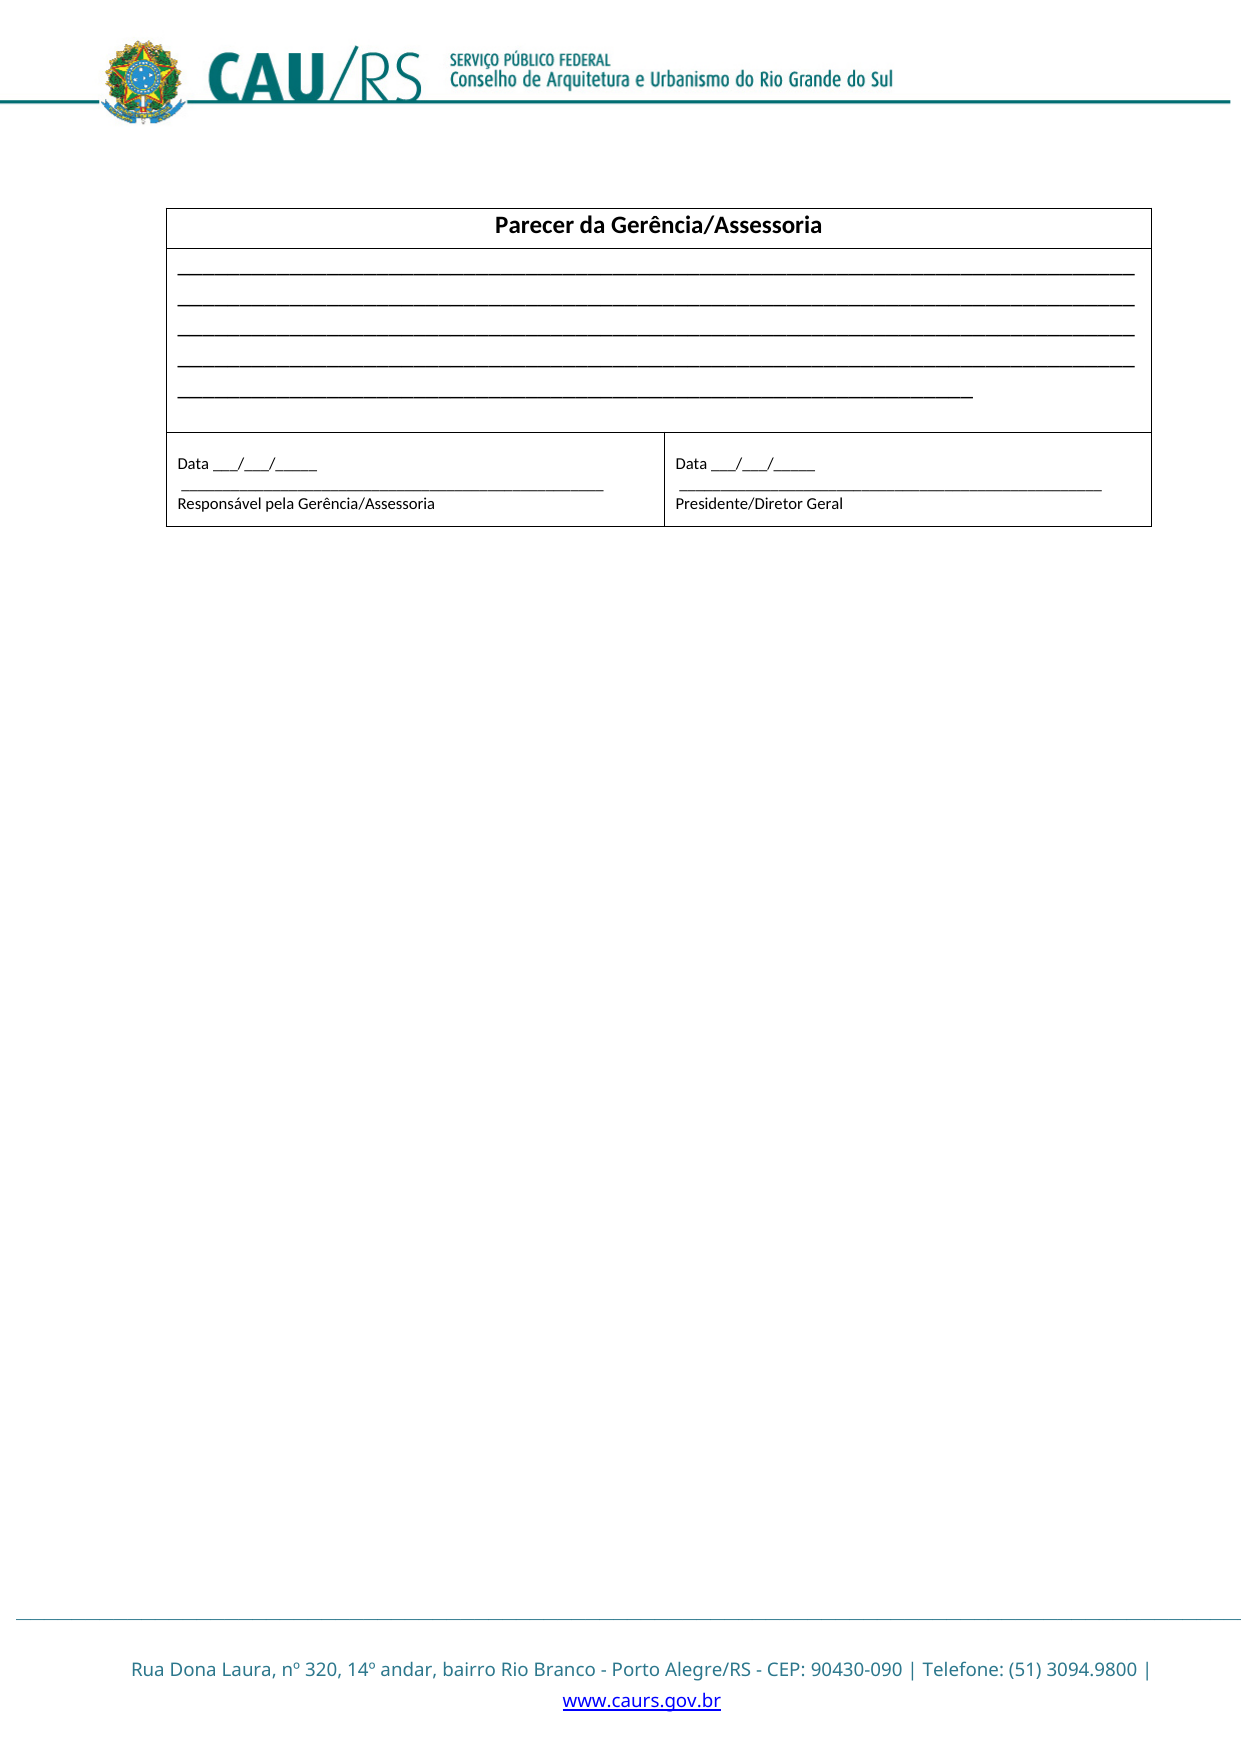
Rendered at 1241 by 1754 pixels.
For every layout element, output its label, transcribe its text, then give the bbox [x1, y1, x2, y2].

table_cell Data ___/___/_____ ___________________________________________________ Presidente/Diretor Geral [665, 433, 1151, 526]
table_cell ____________________________________________________________________________________________________________________________________________________________________________________________________________________________________________________________________________________________________________________________________________________________________________________ [167, 249, 1151, 432]
table_cell Data ___/___/_____ ___________________________________________________ Responsável pela Gerência/Assessoria [167, 433, 664, 526]
picture [0, 0, 1231, 135]
table_header Parecer da Gerência/Assessoria [167, 209, 1151, 247]
